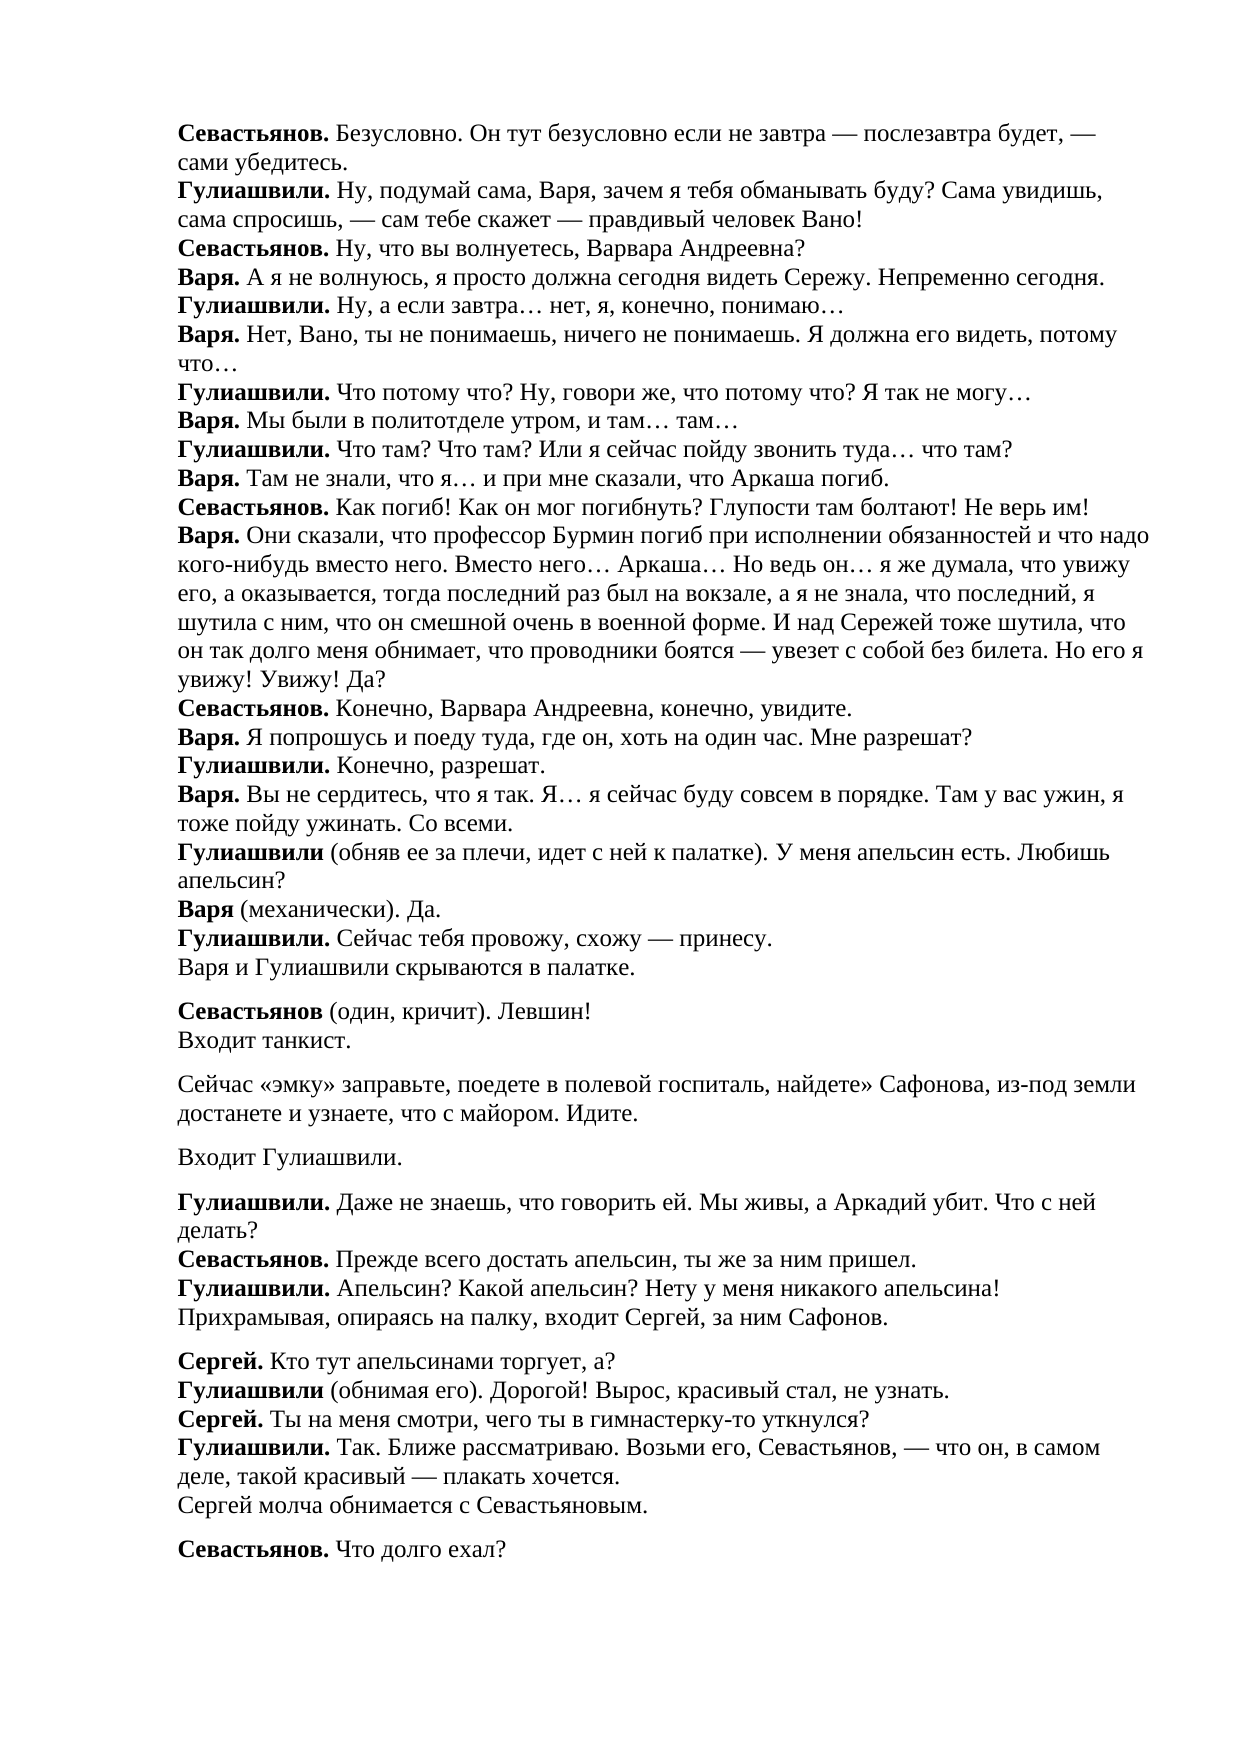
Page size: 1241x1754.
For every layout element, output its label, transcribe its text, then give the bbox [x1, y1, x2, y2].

text Гулиашвили (обняв ее за плечи, идет с ней к палатке). У меня апельсин есть. Любишь апельсин? [177, 837, 1152, 894]
text Гулиашвили. Конечно, разрешат. [177, 751, 1152, 779]
text Гулиашвили. Даже не знаешь, что говорить ей. Мы живы, а Аркадий убит. Что с ней делать? [177, 1187, 1152, 1244]
text Варя. А я не волнуюсь, я просто должна сегодня видеть Сережу. Непременно сегодня. [177, 262, 1152, 291]
text Гулиашвили. Апельсин? Какой апельсин? Нету у меня никакого апельсина! [177, 1273, 1152, 1302]
text Севастьянов. Что долго ехал? [177, 1534, 1152, 1563]
text Варя (механически). Да. [177, 894, 1152, 923]
text Севастьянов. Как погиб! Как он мог погибнуть? Глупости там болтают! Не верь им! [177, 492, 1152, 521]
text Сергей. Ты на меня смотри, чего ты в гимнастерку-то уткнулся? [177, 1404, 1152, 1432]
text Гулиашвили. Ну, а если завтра… нет, я, конечно, понимаю… [177, 291, 1152, 319]
text Варя. Вы не сердитесь, что я так. Я… я сейчас буду совсем в порядке. Там у вас ужин, я тоже пойду ужинать. Со всеми. [177, 779, 1152, 837]
text Варя и Гулиашвили скрываются в палатке. [177, 952, 1152, 981]
text Гулиашвили (обнимая его). Дорогой! Вырос, красивый стал, не узнать. [177, 1375, 1152, 1404]
text Сейчас «эмку» заправьте, поедете в полевой госпиталь, найдете» Сафонова, из-под земли достанете и узнаете, что с майором. Идите. [177, 1069, 1152, 1127]
text Прихрамывая, опираясь на палку, входит Сергей, за ним Сафонов. [177, 1302, 1152, 1331]
text Гулиашвили. Сейчас тебя провожу, схожу — принесу. [177, 923, 1152, 952]
text Севастьянов. Конечно, Варвара Андреевна, конечно, увидите. [177, 693, 1152, 722]
text Входит танкист. [177, 1025, 1152, 1054]
text Гулиашвили. Что там? Что там? Или я сейчас пойду звонить туда… что там? [177, 434, 1152, 463]
text Гулиашвили. Что потому что? Ну, говори же, что потому что? Я так не могу… [177, 377, 1152, 406]
text Севастьянов. Ну, что вы волнуетесь, Варвара Андреевна? [177, 233, 1152, 262]
text Севастьянов. Прежде всего достать апельсин, ты же за ним пришел. [177, 1244, 1152, 1273]
text Варя. Там не знали, что я… и при мне сказали, что Аркаша погиб. [177, 463, 1152, 492]
text Варя. Нет, Вано, ты не понимаешь, ничего не понимаешь. Я должна его видеть, потому что… [177, 319, 1152, 377]
text Входит Гулиашвили. [177, 1142, 1152, 1171]
text Севастьянов. Безусловно. Он тут безусловно если не завтра — послезавтра будет, — сами убедитесь. [177, 118, 1152, 176]
text Гулиашвили. Ну, подумай сама, Варя, зачем я тебя обманывать буду? Сама увидишь, сама спросишь, — сам тебе скажет — правдивый человек Вано! [177, 176, 1152, 233]
text Сергей молча обнимается с Севастьяновым. [177, 1490, 1152, 1519]
text Варя. Мы были в политотделе утром, и там… там… [177, 406, 1152, 434]
text Варя. Они сказали, что профессор Бурмин погиб при исполнении обязанностей и что надо кого-нибудь вместо него. Вместо него… Аркаша… Но ведь он… я же думала, что увижу его, а оказывается, тогда последний раз был на вокзале, а я не знала, что последний, я шутила с ним, что он смешной очень в военной форме. И над Сережей тоже шутила, что он так долго меня обнимает, что проводники боятся — увезет с собой без билета. Но его я увижу! Увижу! Да? [177, 521, 1152, 693]
text Варя. Я попрошусь и поеду туда, где он, хоть на один час. Мне разрешат? [177, 722, 1152, 751]
text Севастьянов (один, кричит). Левшин! [177, 996, 1152, 1025]
text Сергей. Кто тут апельсинами торгует, а? [177, 1346, 1152, 1375]
text Гулиашвили. Так. Ближе рассматриваю. Возьми его, Севастьянов, — что он, в самом деле, такой красивый — плакать хочется. [177, 1432, 1152, 1490]
